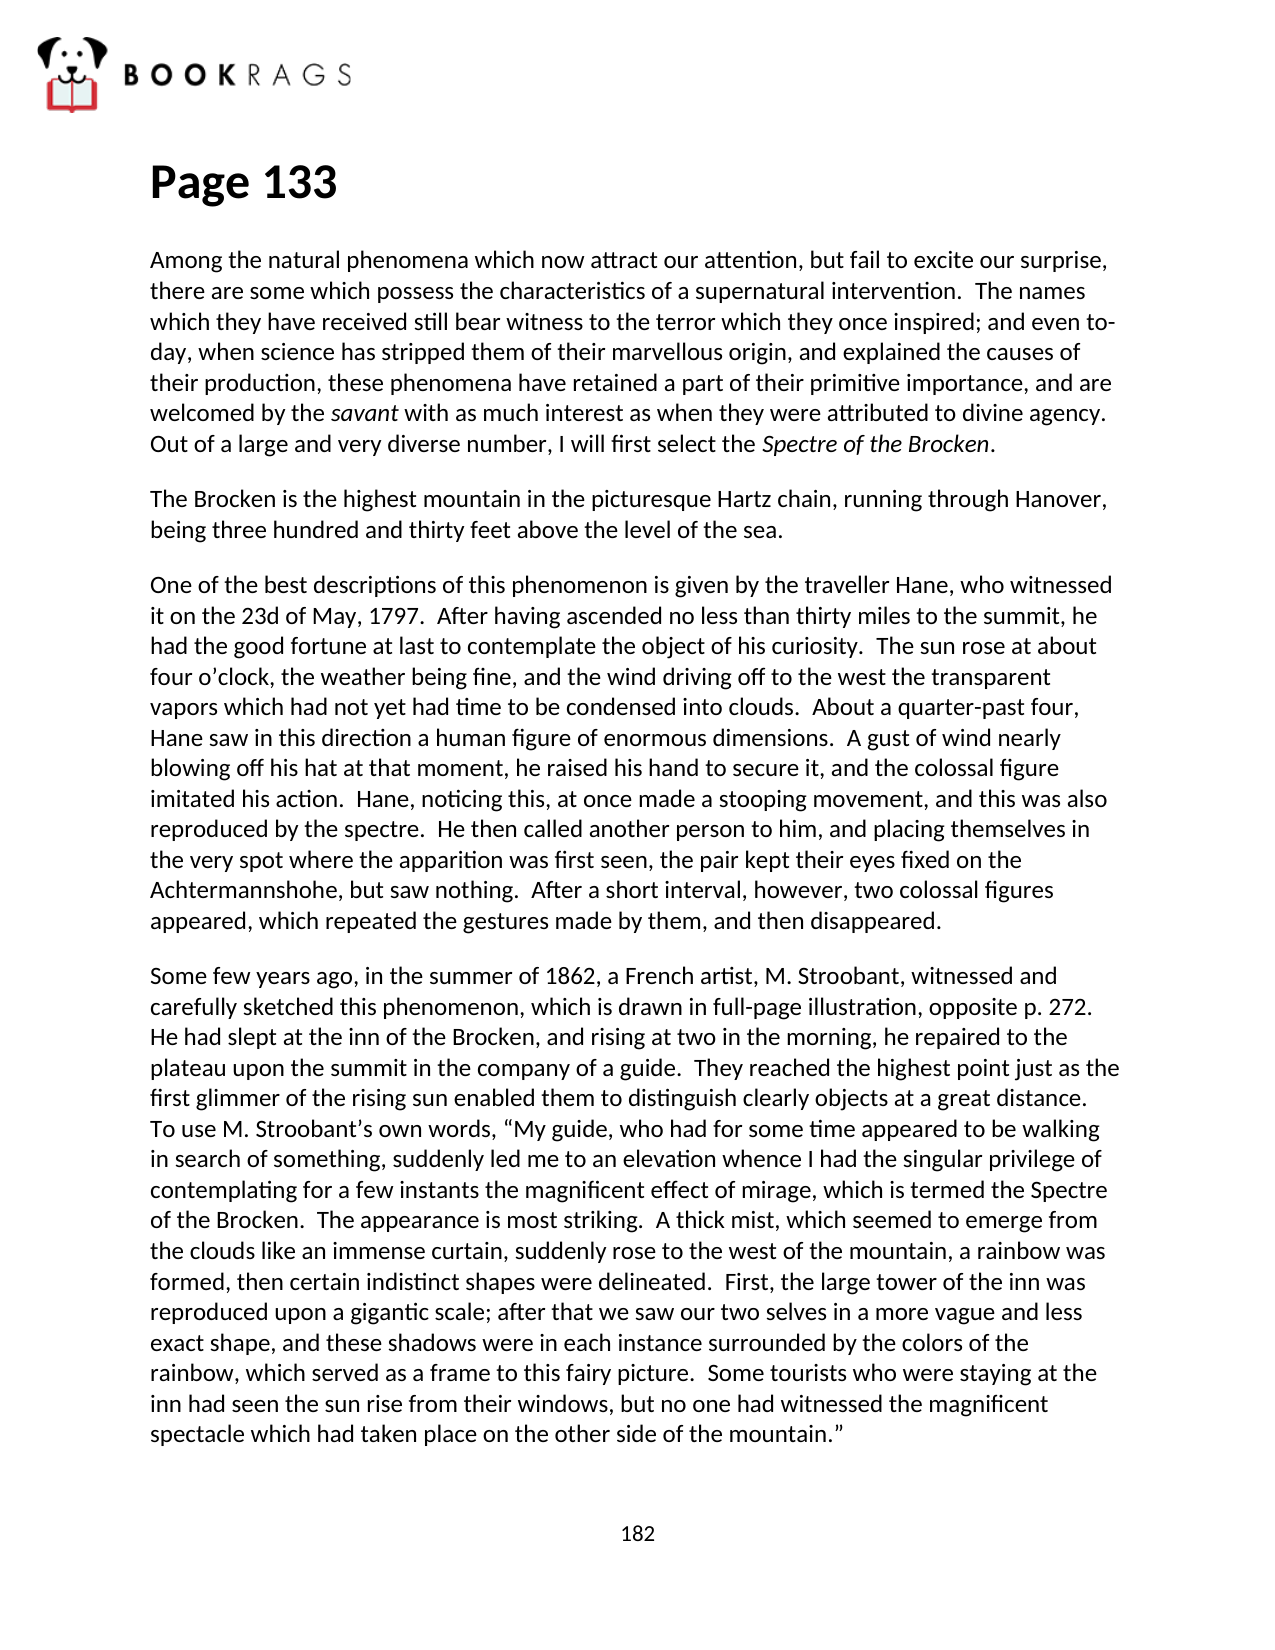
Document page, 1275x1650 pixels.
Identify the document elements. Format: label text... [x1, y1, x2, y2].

text Some few years ago, in the summer of 1862, a French artist, M. Stroobant, witnessed and carefully sketched this phenomenon, which is drawn in full-page illustration, opposite p. 272. He had slept at the inn of the Brocken, and rising at two in the morning, he repaired to the plateau upon the summit in the company of a guide. They reached the highest point just as the first glimmer of the rising sun enabled them to distinguish clearly objects at a great distance. To use M. Stroobant’s own words, “My guide, who had for some time appeared to be walking in search of something, suddenly led me to an elevation whence I had the singular privilege of contemplating for a few instants the magnificent effect of mirage, which is termed the Spectre of the Brocken. The appearance is most striking. A thick mist, which seemed to emerge from the clouds like an immense curtain, suddenly rose to the west of the mountain, a rainbow was formed, then certain indistinct shapes were delineated. First, the large tower of the inn was reproduced upon a gigantic scale; after that we saw our two selves in a more vague and less exact shape, and these shadows were in each instance surrounded by the colors of the rainbow, which served as a frame to this fairy picture. Some tourists who were staying at the inn had seen the sun rise from their windows, but no one had witnessed the magnificent spectacle which had taken place on the other side of the mountain.” [150, 961, 1125, 1449]
text Page 133 [150, 150, 1125, 211]
text One of the best descriptions of this phenomenon is given by the traveller Hane, who witnessed it on the 23d of May, 1797. After having ascended no less than thirty miles to the summit, he had the good fortune at last to contemplate the object of his curiosity. The sun rose at about four o’clock, the weather being fine, and the wind driving off to the west the transparent vapors which had not yet had time to be condensed into clouds. About a quarter-past four, Hane saw in this direction a human figure of enormous dimensions. A gust of wind nearly blowing off his hat at that moment, he raised his hand to secure it, and the colossal figure imitated his action. Hane, noticing this, at once made a stooping movement, and this was also reproduced by the spectre. He then called another person to him, and placing themselves in the very spot where the apparition was first seen, the pair kept their eyes fixed on the Achtermannshohe, but saw nothing. After a short interval, however, two colossal figures appeared, which repeated the gestures made by them, and then disappeared. [150, 569, 1125, 936]
picture [37, 37, 351, 113]
text Among the natural phenomena which now attract our attention, but fail to excite our surprise, there are some which possess the characteristics of a supernatural intervention. The names which they have received still bear witness to the terror which they once inspired; and even to-day, when science has stripped them of their marvellous origin, and explained the causes of their production, these phenomena have retained a part of their primitive importance, and are welcomed by the savant with as much interest as when they were attributed to divine agency. Out of a large and very diverse number, I will first select the Spectre of the Brocken. [150, 244, 1125, 458]
text The Brocken is the highest mountain in the picturesque Hartz chain, running through Hanover, being three hundred and thirty feet above the level of the sea. [150, 483, 1125, 544]
